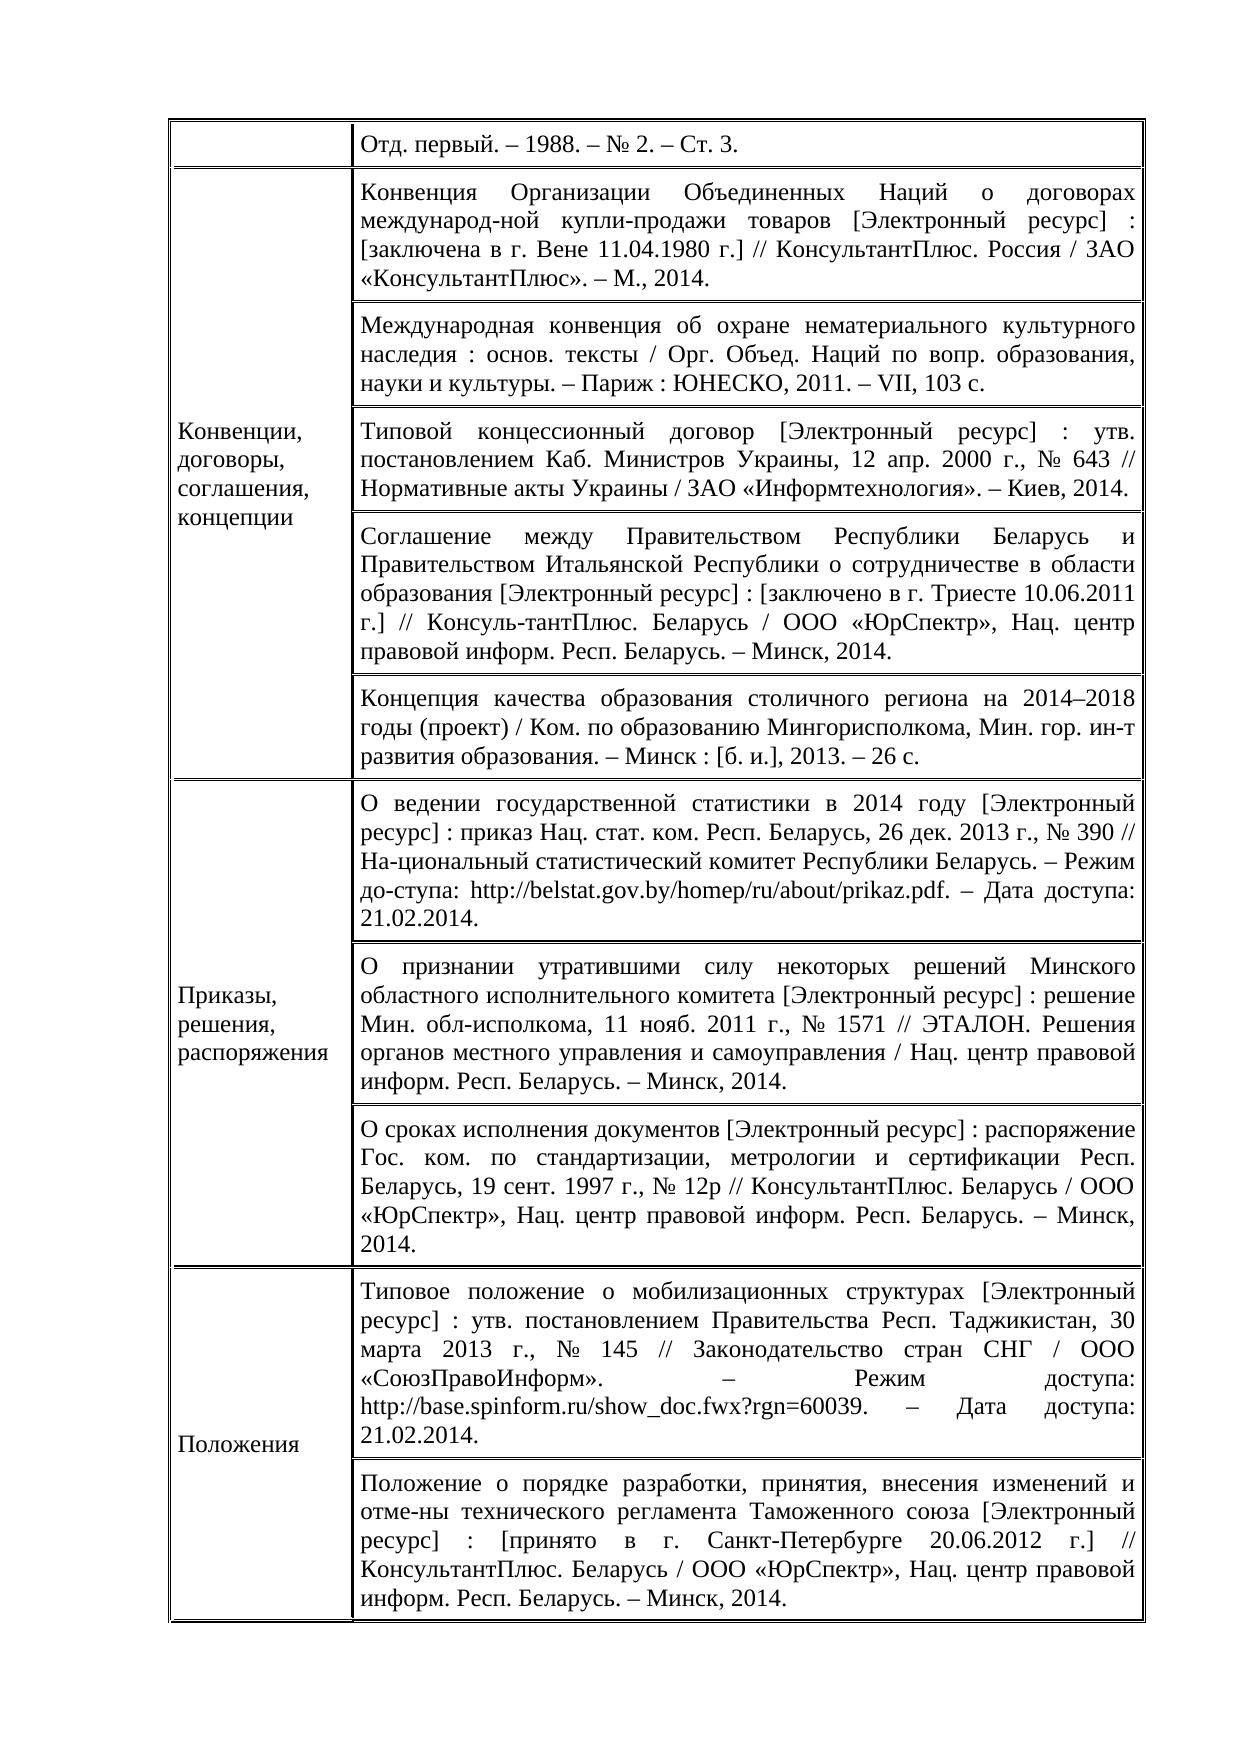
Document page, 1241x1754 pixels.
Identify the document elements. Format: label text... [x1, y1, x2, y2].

table_cell О ведении государственной статистики в 2014 году [Электронный ресурс] : приказ Нац. стат. ком. Респ. Беларусь, 26 дек. 2013 г., № 390 // На-циональный статистический комитет Республики Беларусь. – Режим до-ступа: http://belstat.gov.by/homep/ru/about/prikaz.pdf. – Дата доступа: 21.02.2014. [354, 778, 1143, 940]
table_cell Международная конвенция об охране нематериального культурного наследия : основ. тексты / Орг. Объед. Наций по вопр. образования, науки и культуры. – Париж : ЮНЕСКО, 2011. – VII, 103 с. [354, 300, 1143, 405]
table_cell Типовой концессионный договор [Электронный ресурс] : утв. постановлением Каб. Министров Украины, 12 апр. 2000 г., № 643 // Нормативные акты Украины / ЗАО «Информтехнология». – Киев, 2014. [352, 405, 1144, 510]
table_cell Типовое положение о мобилизационных структурах [Электронный ресурс] : утв. постановлением Правительства Респ. Таджикистан, 30 марта 2013 г., № 145 // Законодательство стран СНГ / ООО «СоюзПравоИнформ». – Режим доступа: http://base.spinform.ru/show_doc.fwx?rgn=60039. – Дата доступа: 21.02.2014. [354, 1265, 1143, 1457]
table_cell Концепция качества образования столичного региона на 2014–2018 годы (проект) / Ком. по образованию Мингорисполкома, Мин. гор. ин-т развития образования. – Минск : [б. и.], 2013. – 26 с. [354, 673, 1143, 777]
table_cell Конвенция Организации Объединенных Наций о договорах международ-ной купли-продажи товаров [Электронный ресурс] : [заключена в г. Вене 11.04.1980 г.] // КонсультантПлюс. Россия / ЗАО «КонсультантПлюс». – М., 2014. [352, 166, 1144, 299]
table_cell Конвенции, договоры, соглашения, концепции [169, 166, 352, 777]
table_cell О сроках исполнения документов [Электронный ресурс] : распоряжение Гос. ком. по стандартизации, метрологии и сертификации Респ. Беларусь, 19 сент. 1997 г., № 12р // КонсультантПлюс. Беларусь / ООО «ЮрСпектр», Нац. центр правовой информ. Респ. Беларусь. – Минск, 2014. [352, 1103, 1144, 1265]
table_cell Соглашение между Правительством Республики Беларусь и Правительством Итальянской Республики о сотрудничестве в области образования [Электронный ресурс] : [заключено в г. Триесте 10.06.2011 г.] // Консуль-тантПлюс. Беларусь / ООО «ЮрСпектр», Нац. центр правовой информ. Респ. Беларусь. – Минск, 2014. [352, 510, 1144, 672]
table_cell Положение о порядке разработки, принятия, внесения изменений и отме-ны технического регламента Таможенного союза [Электронный ресурс] : [принято в г. Санкт-Петербурге 20.06.2012 г.] // КонсультантПлюс. Беларусь / ООО «ЮрСпектр», Нац. центр правовой информ. Респ. Беларусь. – Минск, 2014. [352, 1457, 1144, 1619]
table_cell О признании утратившими силу некоторых решений Минского областного исполнительного комитета [Электронный ресурс] : решение Мин. обл-исполкома, 11 нояб. 2011 г., № 1571 // ЭТАЛОН. Решения органов местного управления и самоуправления / Нац. центр правовой информ. Респ. Беларусь. – Минск, 2014. [354, 940, 1143, 1103]
table_cell Положения [171, 1265, 352, 1619]
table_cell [352, 122, 1142, 166]
table_cell Приказы, решения, распоряжения [171, 778, 351, 1265]
